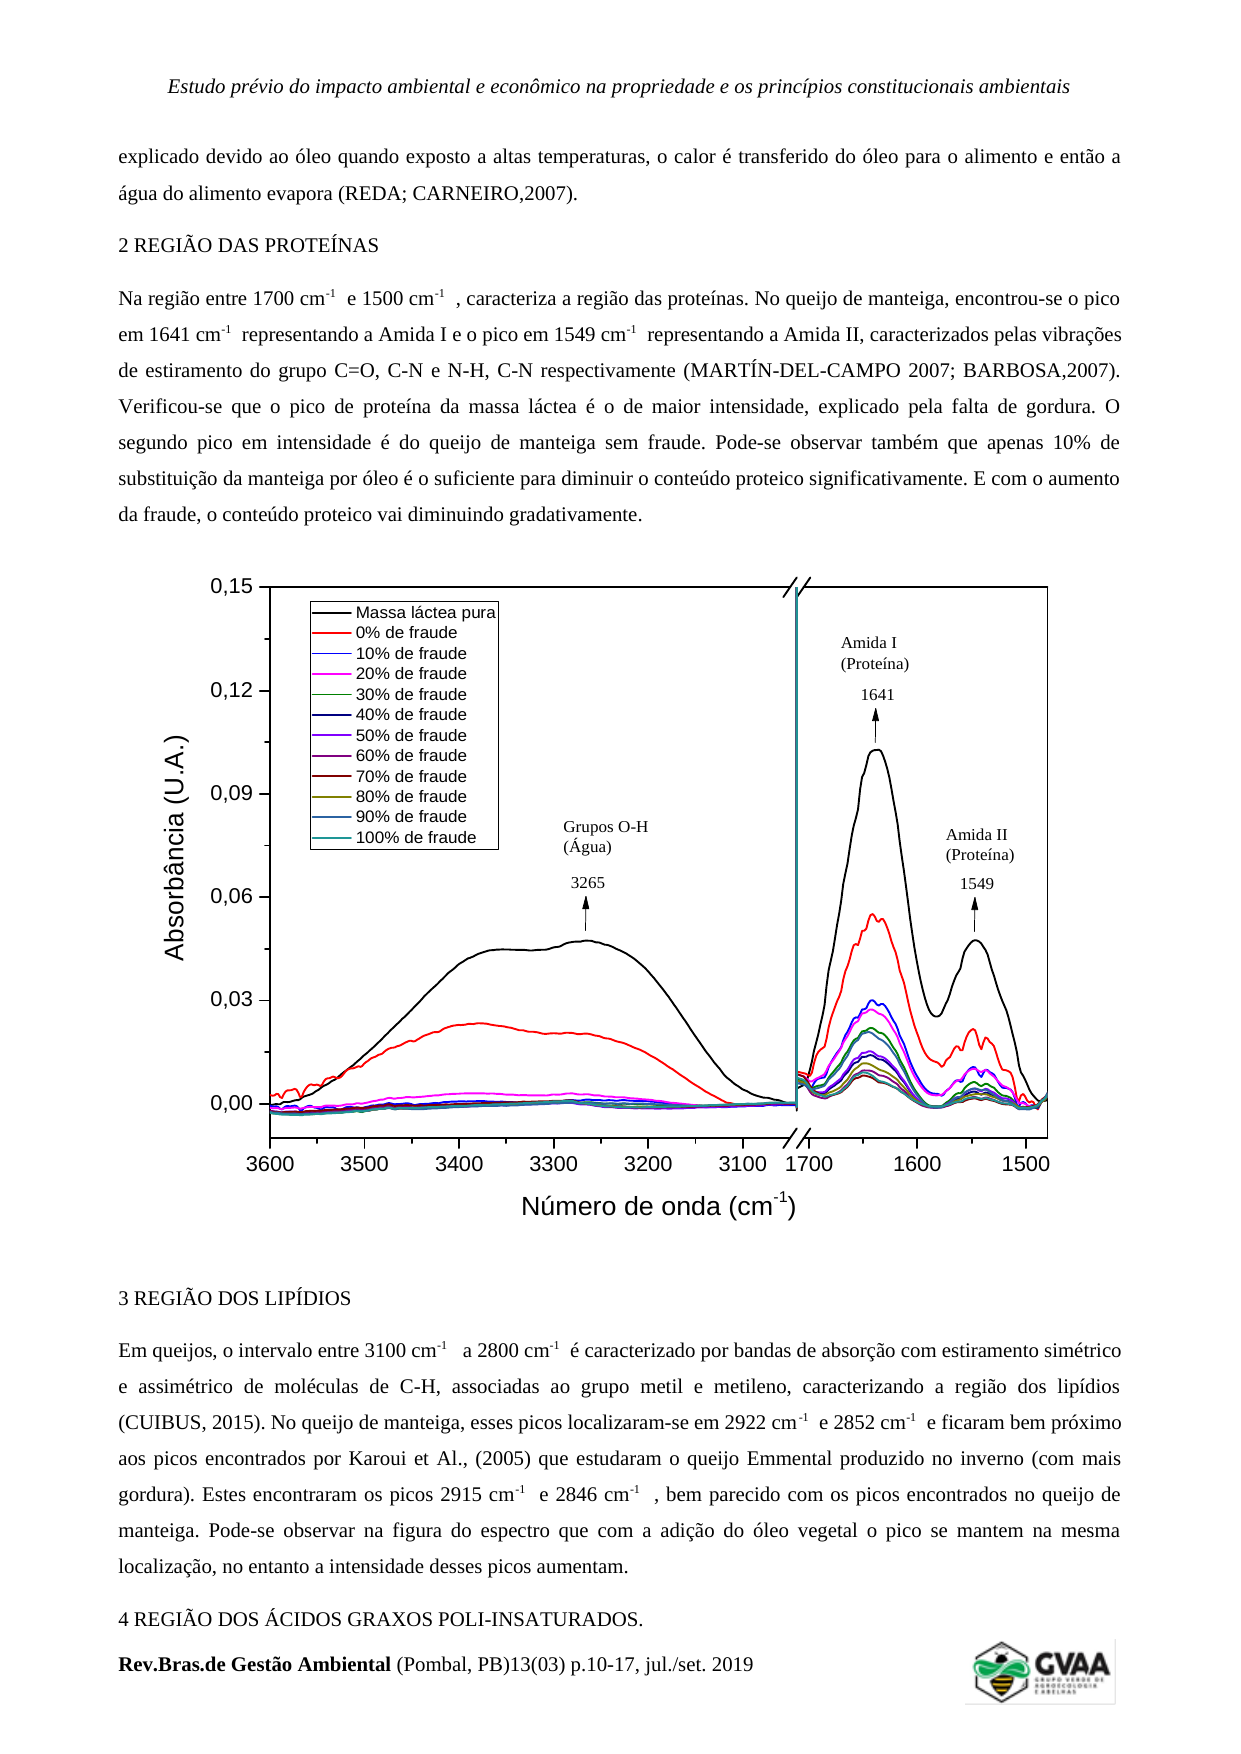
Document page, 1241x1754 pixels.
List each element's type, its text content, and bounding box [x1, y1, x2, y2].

text Em queijos, o intervalo entre 3100 cm-1 a 2800 cm-1 é caracterizado por bandas de absorção com estiramento simétrico e assimétrico de moléculas de C-H, associadas ao grupo metil e metileno, caracterizando a região dos lipídios (CUIBUS, 2015). No queijo de manteiga, esses picos localizaram-se em 2922 cm-1 e 2852 cm-1 e ficaram bem próximo aos picos encontrados por Karoui et Al., (2005) que estudaram o queijo Emmental produzido no inverno (com mais gordura). Estes encontraram os picos 2915 cm-1 e 2846 cm-1 , bem parecido com os picos encontrados no queijo de manteiga. Pode-se observar na figura do espectro que com a adição do óleo vegetal o pico se mantem na mesma localização, no entanto a intensidade desses picos aumentam. [118, 1338, 1122, 1578]
text Na região entre 1700 cm-1 e 1500 cm-1 , caracteriza a região das proteínas. No queijo de manteiga, encontrou-se o pico em 1641 cm-1 representando a Amida I e o pico em 1549 cm-1 representando a Amida II, caracterizados pelas vibrações de estiramento do grupo C=O, C-N e N-H, C-N respectivamente (MARTÍN-DEL-CAMPO 2007; BARBOSA,2007). Verificou-se que o pico de proteína da massa láctea é o de maior intensidade, explicado pela falta de gordura. O segundo pico em intensidade é do queijo de manteiga sem fraude. Pode-se observar também que apenas 10% de substituição da manteiga por óleo é o suficiente para diminuir o conteúdo proteico significativamente. E com o aumento da fraude, o conteúdo proteico vai diminuindo gradativamente. [118, 286, 1122, 526]
text 4 REGIÃO DOS ÁCIDOS GRAXOS POLI-INSATURADOS. [118, 1607, 1122, 1631]
text 2 REGIÃO DAS PROTEÍNAS [118, 233, 1122, 257]
picture [965, 1639, 1117, 1706]
text 3 REGIÃO DOS LIPÍDIOS [118, 1286, 1122, 1309]
